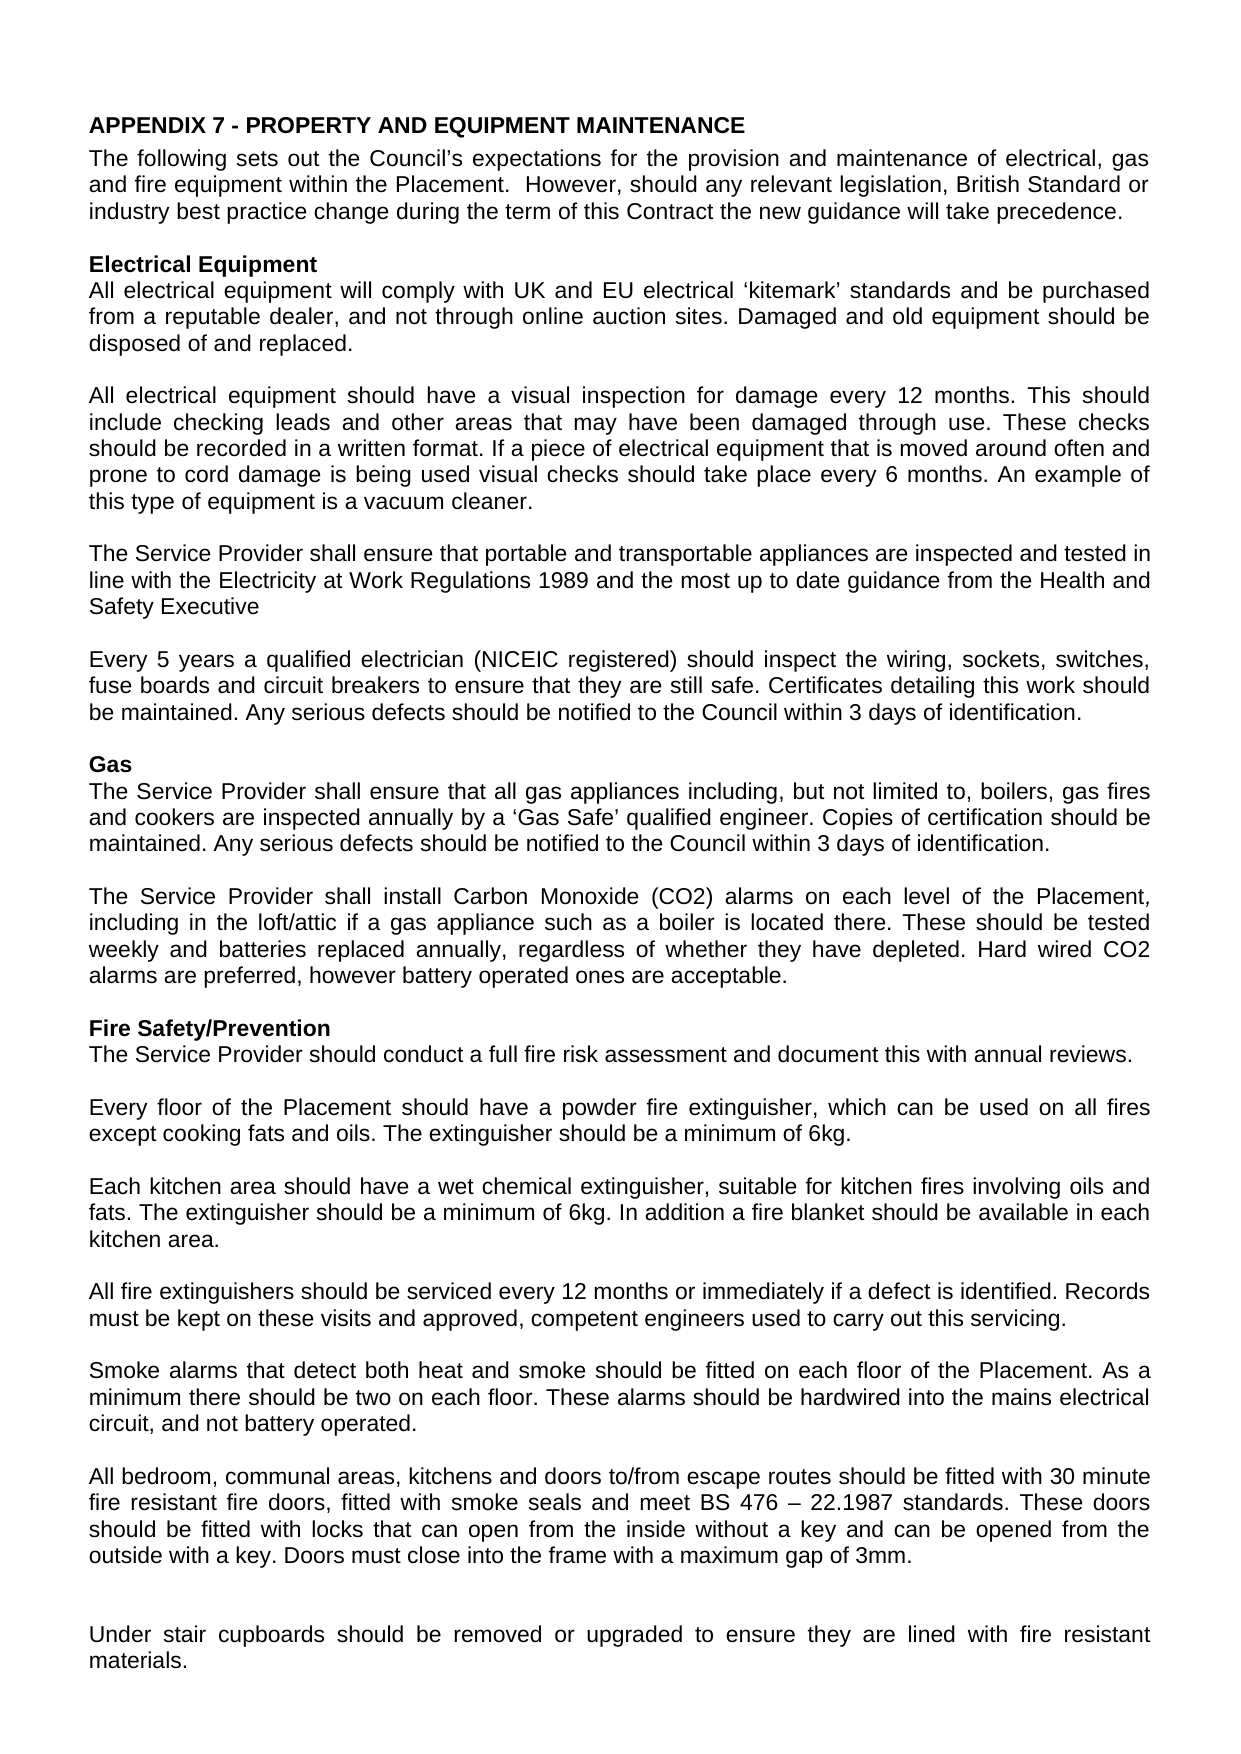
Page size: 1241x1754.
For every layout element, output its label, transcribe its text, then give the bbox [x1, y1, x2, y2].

text All electrical equipment will comply with UK and EU electrical ‘kitemark’ standards and be purchased from a reputable dealer, and not through online auction sites. Damaged and old equipment should be disposed of and replaced. [89, 277, 1152, 356]
subtitle APPENDIX 7 - PROPERTY AND EQUIPMENT MAINTENANCE [89, 112, 1152, 139]
text Smoke alarms that detect both heat and smoke should be fitted on each floor of the Placement. As a minimum there should be two on each floor. These alarms should be hardwired into the mains electrical circuit, and not battery operated. [89, 1357, 1152, 1436]
text The Service Provider shall ensure that portable and transportable appliances are inspected and tested in line with the Electricity at Work Regulations 1989 and the most up to date guidance from the Health and Safety Executive [89, 540, 1152, 619]
text All electrical equipment should have a visual inspection for damage every 12 months. This should include checking leads and other areas that may have been damaged through use. These checks should be recorded in a written format. If a piece of electrical equipment that is moved around often and prone to cord damage is being used visual checks should take place every 6 months. An example of this type of equipment is a vacuum cleaner. [89, 382, 1152, 514]
text All fire extinguishers should be serviced every 12 months or immediately if a defect is identified. Records must be kept on these visits and approved, competent engineers used to carry out this servicing. [89, 1278, 1152, 1331]
text Electrical Equipment [89, 251, 1152, 277]
text Fire Safety/Prevention [89, 1015, 1152, 1041]
text The Service Provider shall ensure that all gas appliances including, but not limited to, boilers, gas fires and cookers are inspected annually by a ‘Gas Safe’ qualified engineer. Copies of certification should be maintained. Any serious defects should be notified to the Council within 3 days of identification. [89, 778, 1152, 857]
text The Service Provider should conduct a full fire risk assessment and document this with annual reviews. [89, 1041, 1152, 1067]
text The following sets out the Council’s expectations for the provision and maintenance of electrical, gas and fire equipment within the Placement. However, should any relevant legislation, British Standard or industry best practice change during the term of this Contract the new guidance will take precedence. [89, 145, 1152, 224]
text The Service Provider shall install Carbon Monoxide (CO2) alarms on each level of the Placement, including in the loft/attic if a gas appliance such as a boiler is located there. These should be tested weekly and batteries replaced annually, regardless of whether they have depleted. Hard wired CO2 alarms are preferred, however battery operated ones are acceptable. [89, 883, 1152, 988]
text Under stair cupboards should be removed or upgraded to ensure they are lined with fire resistant materials. [89, 1621, 1152, 1674]
text Each kitchen area should have a wet chemical extinguisher, suitable for kitchen fires involving oils and fats. The extinguisher should be a minimum of 6kg. In addition a fire blanket should be available in each kitchen area. [89, 1173, 1152, 1252]
text All bedroom, communal areas, kitchens and doors to/from escape routes should be fitted with 30 minute fire resistant fire doors, fitted with smoke seals and meet BS 476 – 22.1987 standards. These doors should be fitted with locks that can open from the inside without a key and can be opened from the outside with a key. Doors must close into the frame with a maximum gap of 3mm. [89, 1463, 1152, 1568]
text Gas [89, 751, 1152, 778]
text Every 5 years a qualified electrician (NICEIC registered) should inspect the wiring, sockets, switches, fuse boards and circuit breakers to ensure that they are still safe. Certificates detailing this work should be maintained. Any serious defects should be notified to the Council within 3 days of identification. [89, 646, 1152, 725]
text Every floor of the Placement should have a powder fire extinguisher, which can be used on all fires except cooking fats and oils. The extinguisher should be a minimum of 6kg. [89, 1094, 1152, 1147]
